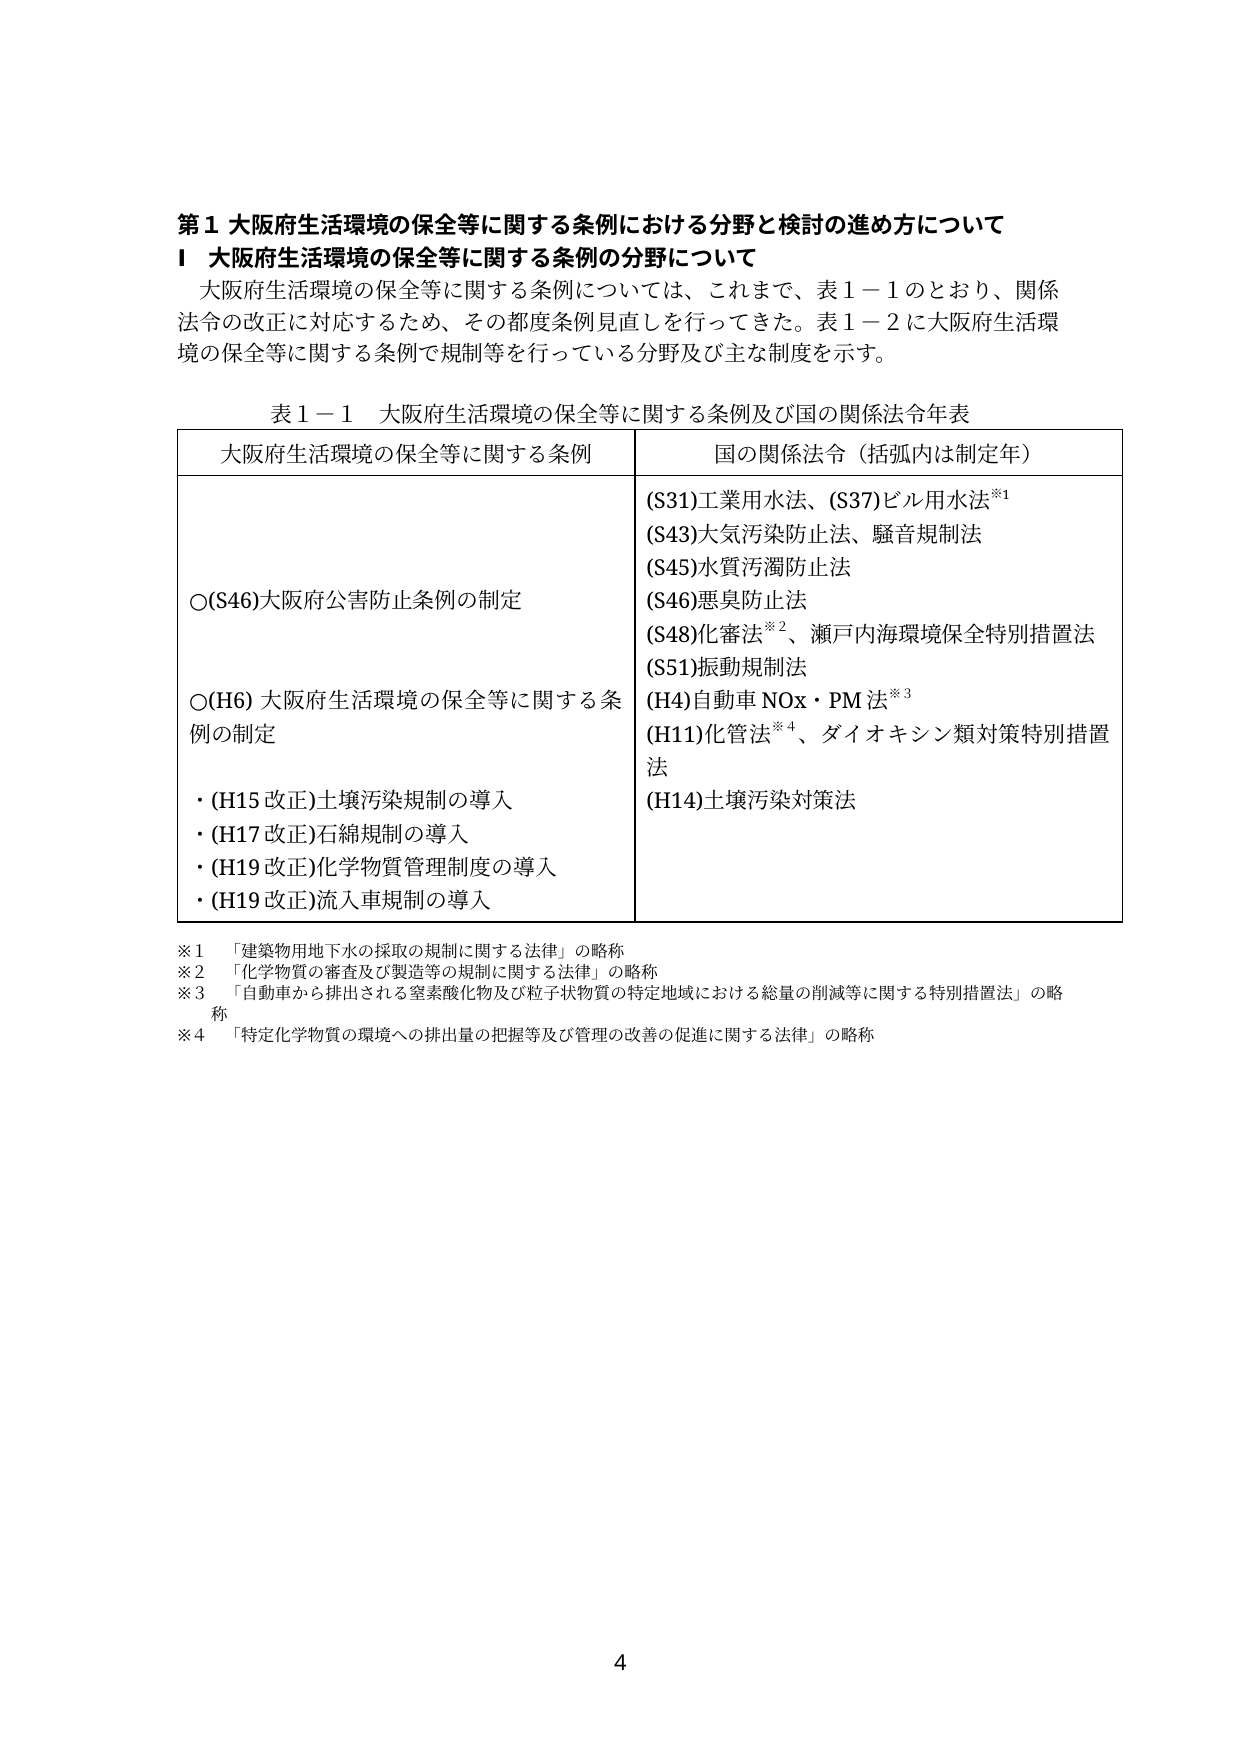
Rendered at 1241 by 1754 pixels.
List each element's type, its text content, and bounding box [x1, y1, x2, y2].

table_cell ○(S46)大阪府公害防止条例の制定 ○(H6) 大阪府生活環境の保全等に関する条例の制定 ・(H15改正)土壌汚染規制の導入 ・(H17改正)石綿規制の導入 ・(H19改正)化学物質管理制度の導入 ・(H19改正)流入車規制の導入 [178, 476, 634, 921]
text ※４ 「特定化学物質の環境への排出量の把握等及び管理の改善の促進に関する法律」の略称 [177, 1024, 1063, 1045]
text 表１－１ 大阪府生活環境の保全等に関する条例及び国の関係法令年表 [177, 397, 1063, 429]
text ※１ 「建築物用地下水の採取の規制に関する法律」の略称 [177, 941, 1063, 962]
subtitle Ⅰ 大阪府生活環境の保全等に関する条例の分野について [177, 240, 1063, 273]
subtitle 第１ 大阪府生活環境の保全等に関する条例における分野と検討の進め方について [177, 207, 1063, 240]
table_header 大阪府生活環境の保全等に関する条例 [178, 430, 634, 475]
text ※２ 「化学物質の審査及び製造等の規制に関する法律」の略称 [177, 962, 1063, 983]
text ※３ 「自動車から排出される窒素酸化物及び粒子状物質の特定地域における総量の削減等に関する特別措置法」の略称 [177, 983, 1063, 1024]
table_header 国の関係法令（括弧内は制定年） [636, 430, 1122, 475]
text 大阪府生活環境の保全等に関する条例については、これまで、表１－１のとおり、関係法令の改正に対応するため、その都度条例見直しを行ってきた。表１－２に大阪府生活環境の保全等に関する条例で規制等を行っている分野及び主な制度を示す。 [177, 273, 1063, 368]
table_cell (S31)工業用水法、(S37)ビル用水法※1 (S43)大気汚染防止法、騒音規制法 (S45)水質汚濁防止法 (S46)悪臭防止法 (S48)化審法※２、瀬戸内海環境保全特別措置法 (S51)振動規制法 (H4)自動車NOx・PM法※３ (H11)化管法※４、ダイオキシン類対策特別措置法 (H14)土壌汚染対策法 [636, 476, 1122, 921]
